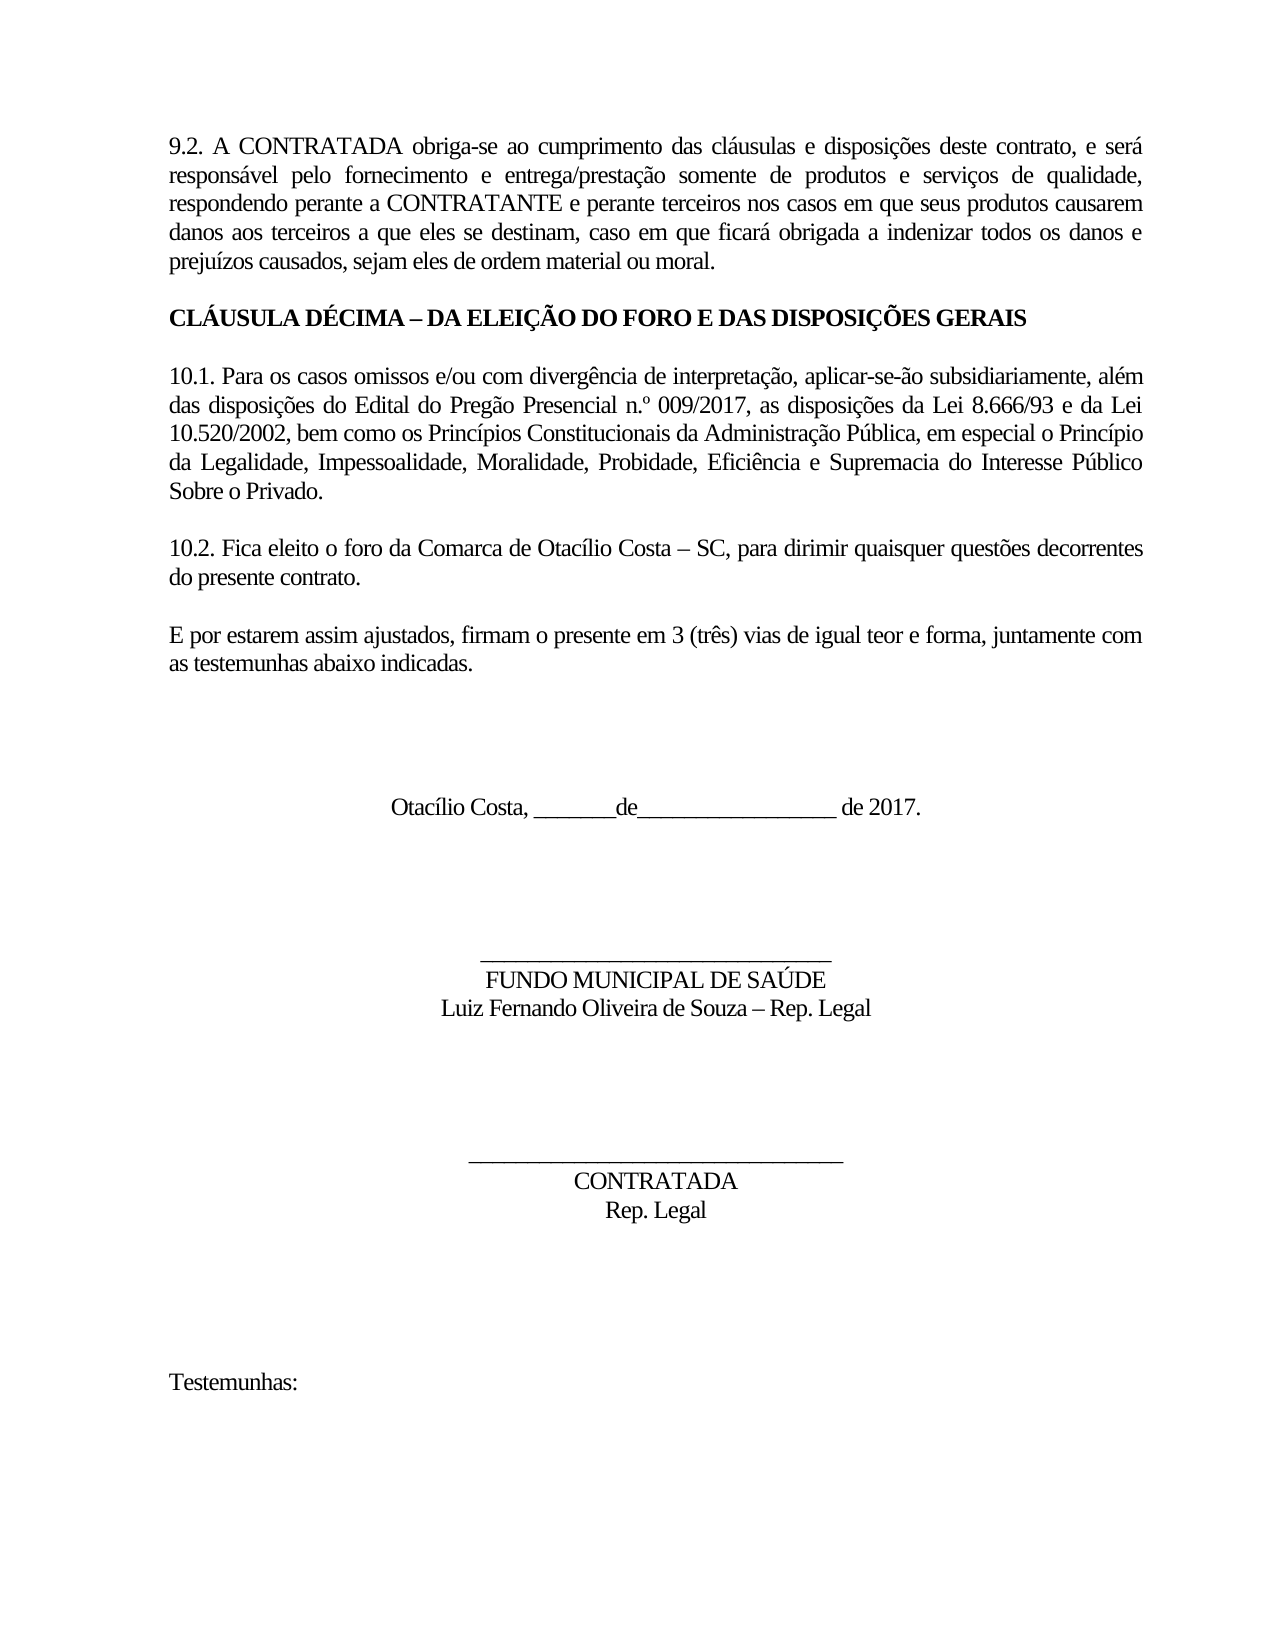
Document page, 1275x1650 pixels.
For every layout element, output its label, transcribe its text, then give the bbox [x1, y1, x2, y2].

text Rep. Legal [169, 1195, 1144, 1223]
text CLÁUSULA DÉCIMA – DA ELEIÇÃO DO FORO E DAS DISPOSIÇÕES GERAIS [169, 303, 1144, 332]
text Otacílio Costa, _______de_________________ de 2017. [169, 792, 1144, 821]
text ________________________________ [169, 1137, 1144, 1166]
text ______________________________ [169, 936, 1144, 965]
text 10.1. Para os casos omissos e/ou com divergência de interpretação, aplicar-se-ão subsidiariamente, além das disposições do Edital do Pregão Presencial n.º 009/2017, as disposições da Lei 8.666/93 e da Lei 10.520/2002, bem como os Princípios Constitucionais da Administração Pública, em especial o Princípio da Legalidade, Impessoalidade, Moralidade, Probidade, Eficiência e Supremacia do Interesse Público Sobre o Privado. [169, 361, 1144, 505]
text CONTRATADA [169, 1166, 1144, 1195]
text Luiz Fernando Oliveira de Souza – Rep. Legal [169, 993, 1144, 1022]
text Testemunhas: [169, 1367, 1144, 1396]
text E por estarem assim ajustados, firmam o presente em 3 (três) vias de igual teor e forma, juntamente com as testemunhas abaixo indicadas. [169, 620, 1144, 677]
text FUNDO MUNICIPAL DE SAÚDE [169, 965, 1144, 993]
text 10.2. Fica eleito o foro da Comarca de Otacílio Costa – SC, para dirimir quaisquer questões decorrentes do presente contrato. [169, 533, 1144, 591]
text 9.2. A CONTRATADA obriga-se ao cumprimento das cláusulas e disposições deste contrato, e será responsável pelo fornecimento e entrega/prestação somente de produtos e serviços de qualidade, respondendo perante a CONTRATANTE e perante terceiros nos casos em que seus produtos causarem danos aos terceiros a que eles se destinam, caso em que ficará obrigada a indenizar todos os danos e prejuízos causados, sejam eles de ordem material ou moral. [169, 131, 1144, 275]
